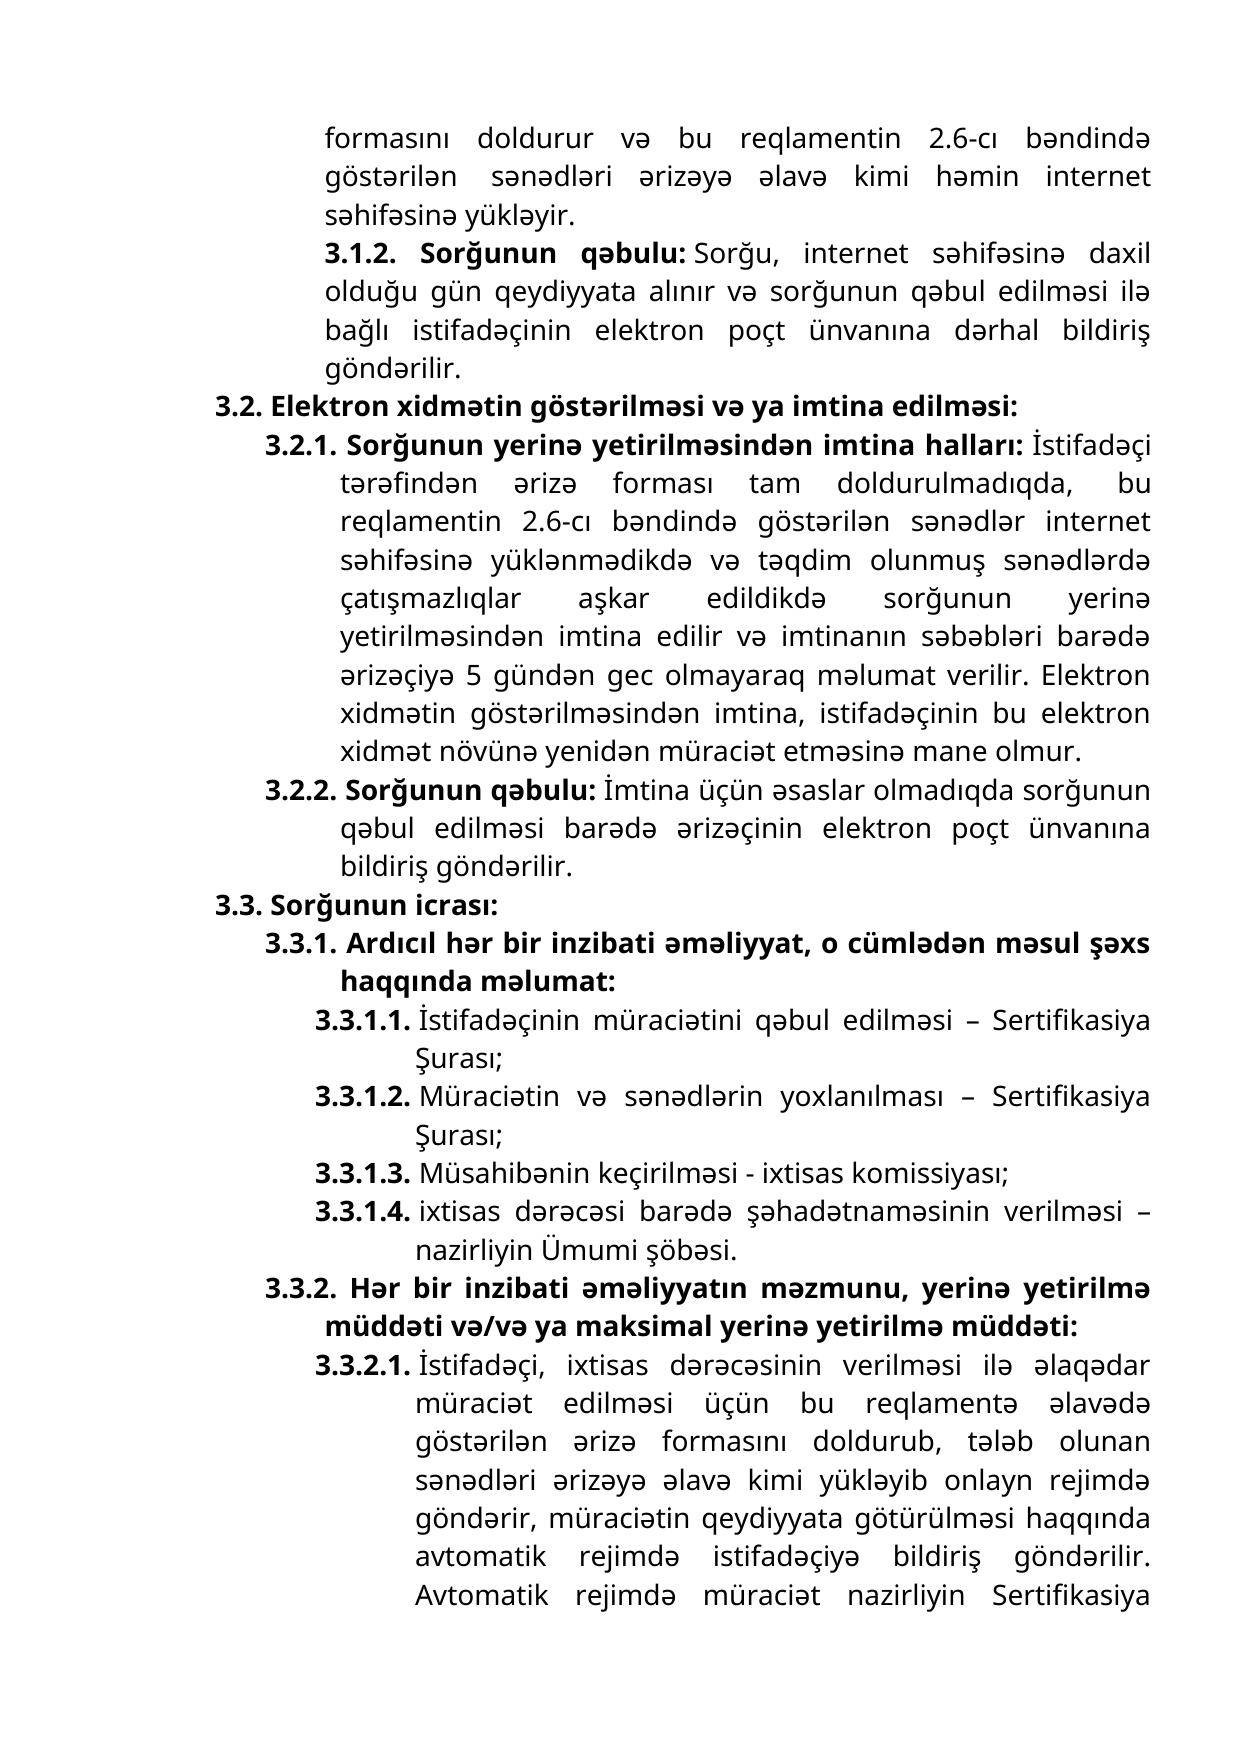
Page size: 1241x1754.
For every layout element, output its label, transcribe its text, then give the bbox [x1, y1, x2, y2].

text 3.1.2. Sorğunun qəbulu: Sorğu, internet səhifəsinə daxil olduğu gün qeydiyyata alınır və sorğunun qəbul edilməsi ilə bağlı istifadəçinin elektron poçt ünvanına dərhal bildiriş göndərilir. [324, 233, 1152, 386]
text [324, 118, 1152, 233]
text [315, 1345, 1152, 1613]
text 3.3.1.4. ixtisas dərəcəsi barədə şəhadətnaməsinin verilməsi – nazirliyin Ümumi şöbəsi. [315, 1191, 1152, 1268]
text 3.3.1.2. Müraciətin və sənədlərin yoxlanılması – Sertifikasiya Şurası; [315, 1076, 1152, 1153]
text 3.3.1. Ardıcıl hər bir inzibati əməliyyat, o cümlədən məsul şəxs haqqında məlumat: [265, 923, 1152, 1000]
text 3.3. Sorğunun icrası: [177, 885, 1152, 923]
text 3.3.2. Hər bir inzibati əməliyyatın məzmunu, yerinə yetirilmə müddəti və/və ya maksimal yerinə yetirilmə müddəti: [265, 1268, 1152, 1345]
text 3.2.1. Sorğunun yerinə yetirilməsindən imtina halları: İstifadəçi tərəfindən ərizə forması tam doldurulmadıqda, bu reqlamentin 2.6-cı bəndində göstərilən sənədlər internet səhifəsinə yüklənmədikdə və təqdim olunmuş sənədlərdə çatışmazlıqlar aşkar edildikdə sorğunun yerinə yetirilməsindən imtina edilir və imtinanın səbəbləri barədə ərizəçiyə 5 gündən gec olmayaraq məlumat verilir. Elektron xidmətin göstərilməsindən imtina, istifadəçinin bu elektron xidmət növünə yenidən müraciət etməsinə mane olmur. [265, 425, 1152, 770]
text 3.2.2. Sorğunun qəbulu: İmtina üçün əsaslar olmadıqda sorğunun qəbul edilməsi barədə ərizəçinin elektron poçt ünvanına bildiriş göndərilir. [265, 770, 1152, 885]
text 3.3.1.3. Müsahibənin keçirilməsi - ixtisas komissiyası; [315, 1153, 1152, 1191]
text 3.3.1.1. İstifadəçinin müraciətini qəbul edilməsi – Sertifikasiya Şurası; [315, 1000, 1152, 1076]
text 3.2. Elektron xidmətin göstərilməsi və ya imtina edilməsi: [215, 386, 1152, 425]
